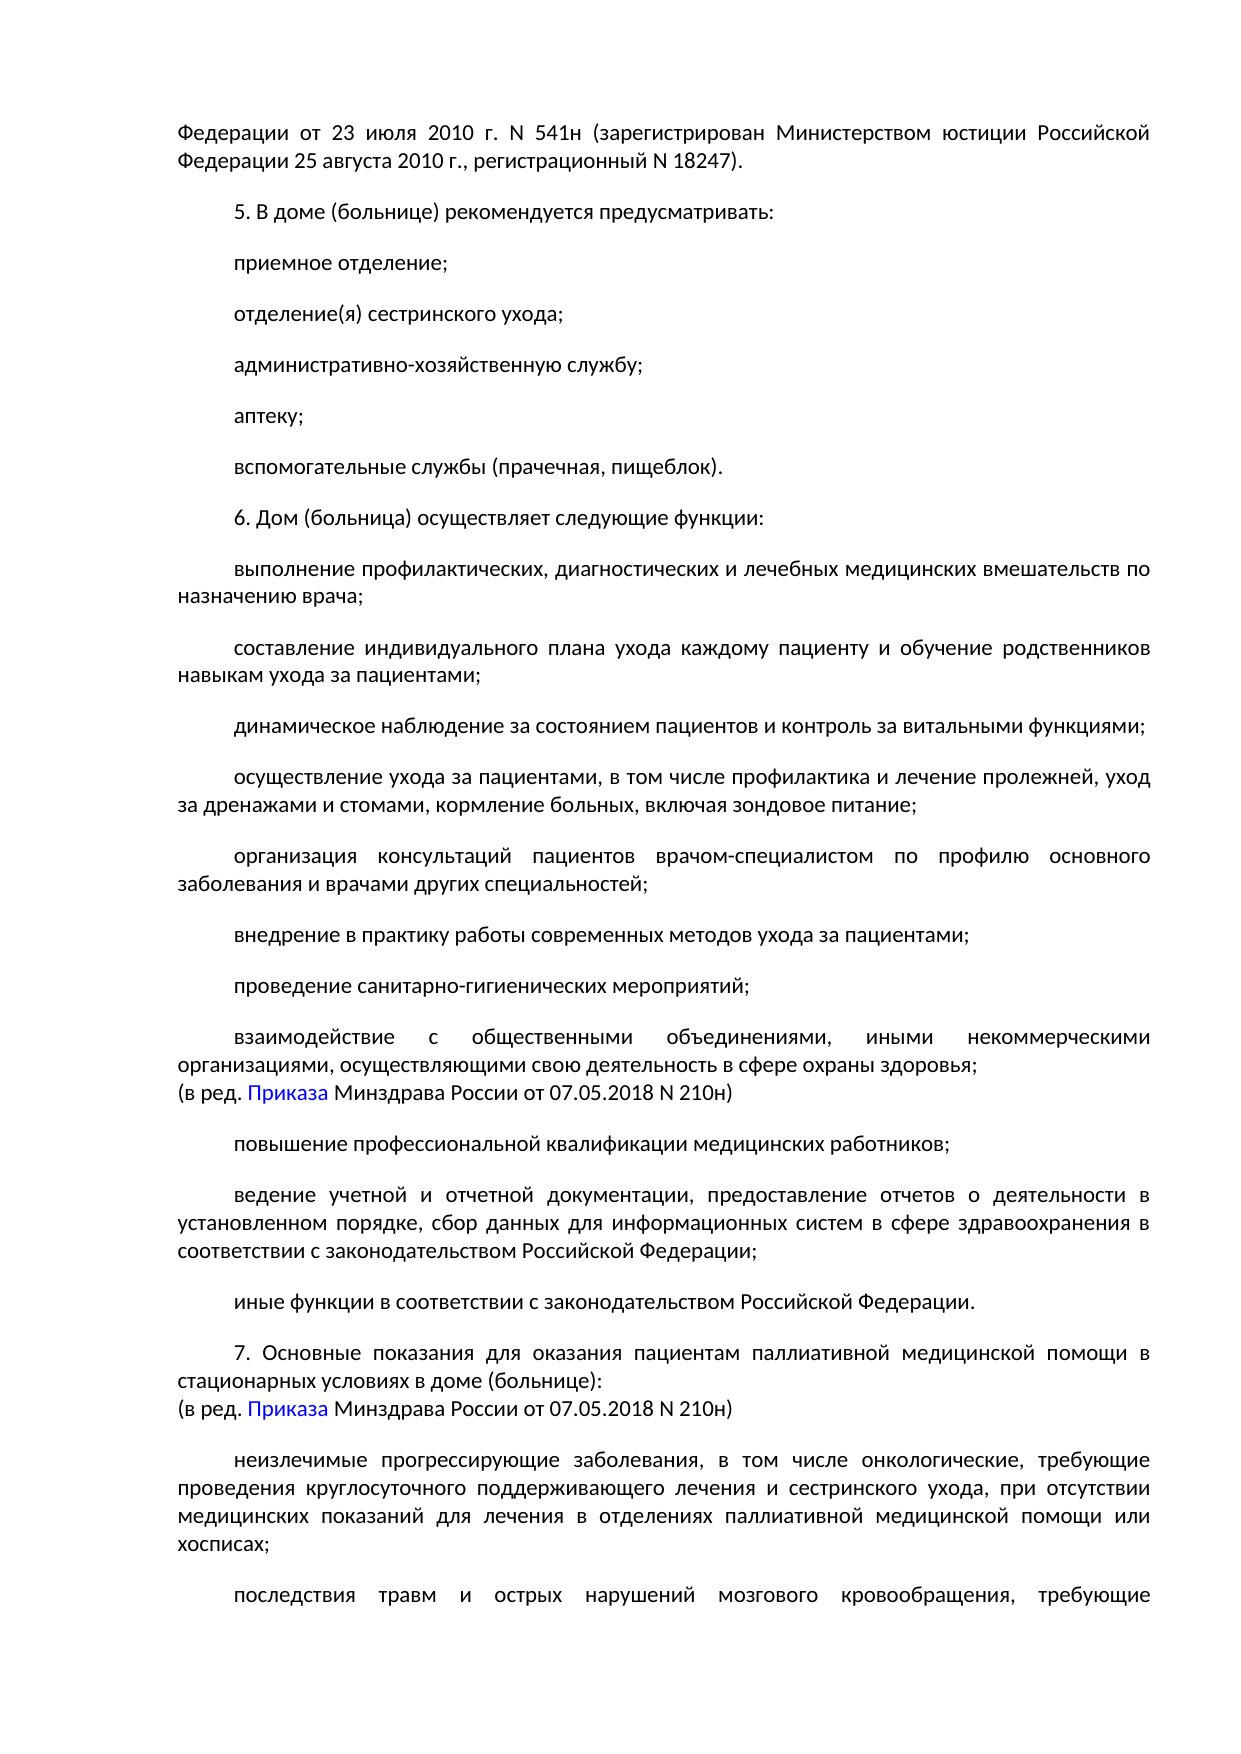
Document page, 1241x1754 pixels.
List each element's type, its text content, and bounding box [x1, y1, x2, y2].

text выполнение профилактических, диагностических и лечебных медицинских вмешательств по назначению врача; [177, 554, 1152, 610]
text внедрение в практику работы современных методов ухода за пациентами; [177, 920, 1152, 948]
text административно-хозяйственную службу; [177, 350, 1152, 378]
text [177, 118, 1152, 174]
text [177, 1580, 1152, 1608]
text организация консультаций пациентов врачом-специалистом по профилю основного заболевания и врачами других специальностей; [177, 841, 1152, 897]
text динамическое наблюдение за состоянием пациентов и контроль за витальными функциями; [177, 712, 1152, 739]
text (в ред. Приказа Минздрава России от 07.05.2018 N 210н) [177, 1078, 1152, 1106]
text отделение(я) сестринского ухода; [177, 299, 1152, 327]
text осуществление ухода за пациентами, в том числе профилактика и лечение пролежней, уход за дренажами и стомами, кормление больных, включая зондовое питание; [177, 762, 1152, 818]
text иные функции в соответствии с законодательством Российской Федерации. [177, 1287, 1152, 1315]
text 5. В доме (больнице) рекомендуется предусматривать: [177, 197, 1152, 225]
text приемное отделение; [177, 248, 1152, 276]
text проведение санитарно-гигиенических мероприятий; [177, 971, 1152, 999]
text 7. Основные показания для оказания пациентам паллиативной медицинской помощи в стационарных условиях в доме (больнице): [177, 1338, 1152, 1394]
text вспомогательные службы (прачечная, пищеблок). [177, 452, 1152, 480]
text составление индивидуального плана ухода каждому пациенту и обучение родственников навыкам ухода за пациентами; [177, 633, 1152, 689]
text (в ред. Приказа Минздрава России от 07.05.2018 N 210н) [177, 1394, 1152, 1422]
text взаимодействие с общественными объединениями, иными некоммерческими организациями, осуществляющими свою деятельность в сфере охраны здоровья; [177, 1022, 1152, 1078]
text неизлечимые прогрессирующие заболевания, в том числе онкологические, требующие проведения круглосуточного поддерживающего лечения и сестринского ухода, при отсутствии медицинских показаний для лечения в отделениях паллиативной медицинской помощи или хосписах; [177, 1445, 1152, 1557]
text аптеку; [177, 401, 1152, 429]
text повышение профессиональной квалификации медицинских работников; [177, 1129, 1152, 1157]
text 6. Дом (больница) осуществляет следующие функции: [177, 503, 1152, 531]
text ведение учетной и отчетной документации, предоставление отчетов о деятельности в установленном порядке, сбор данных для информационных систем в сфере здравоохранения в соответствии с законодательством Российской Федерации; [177, 1180, 1152, 1264]
